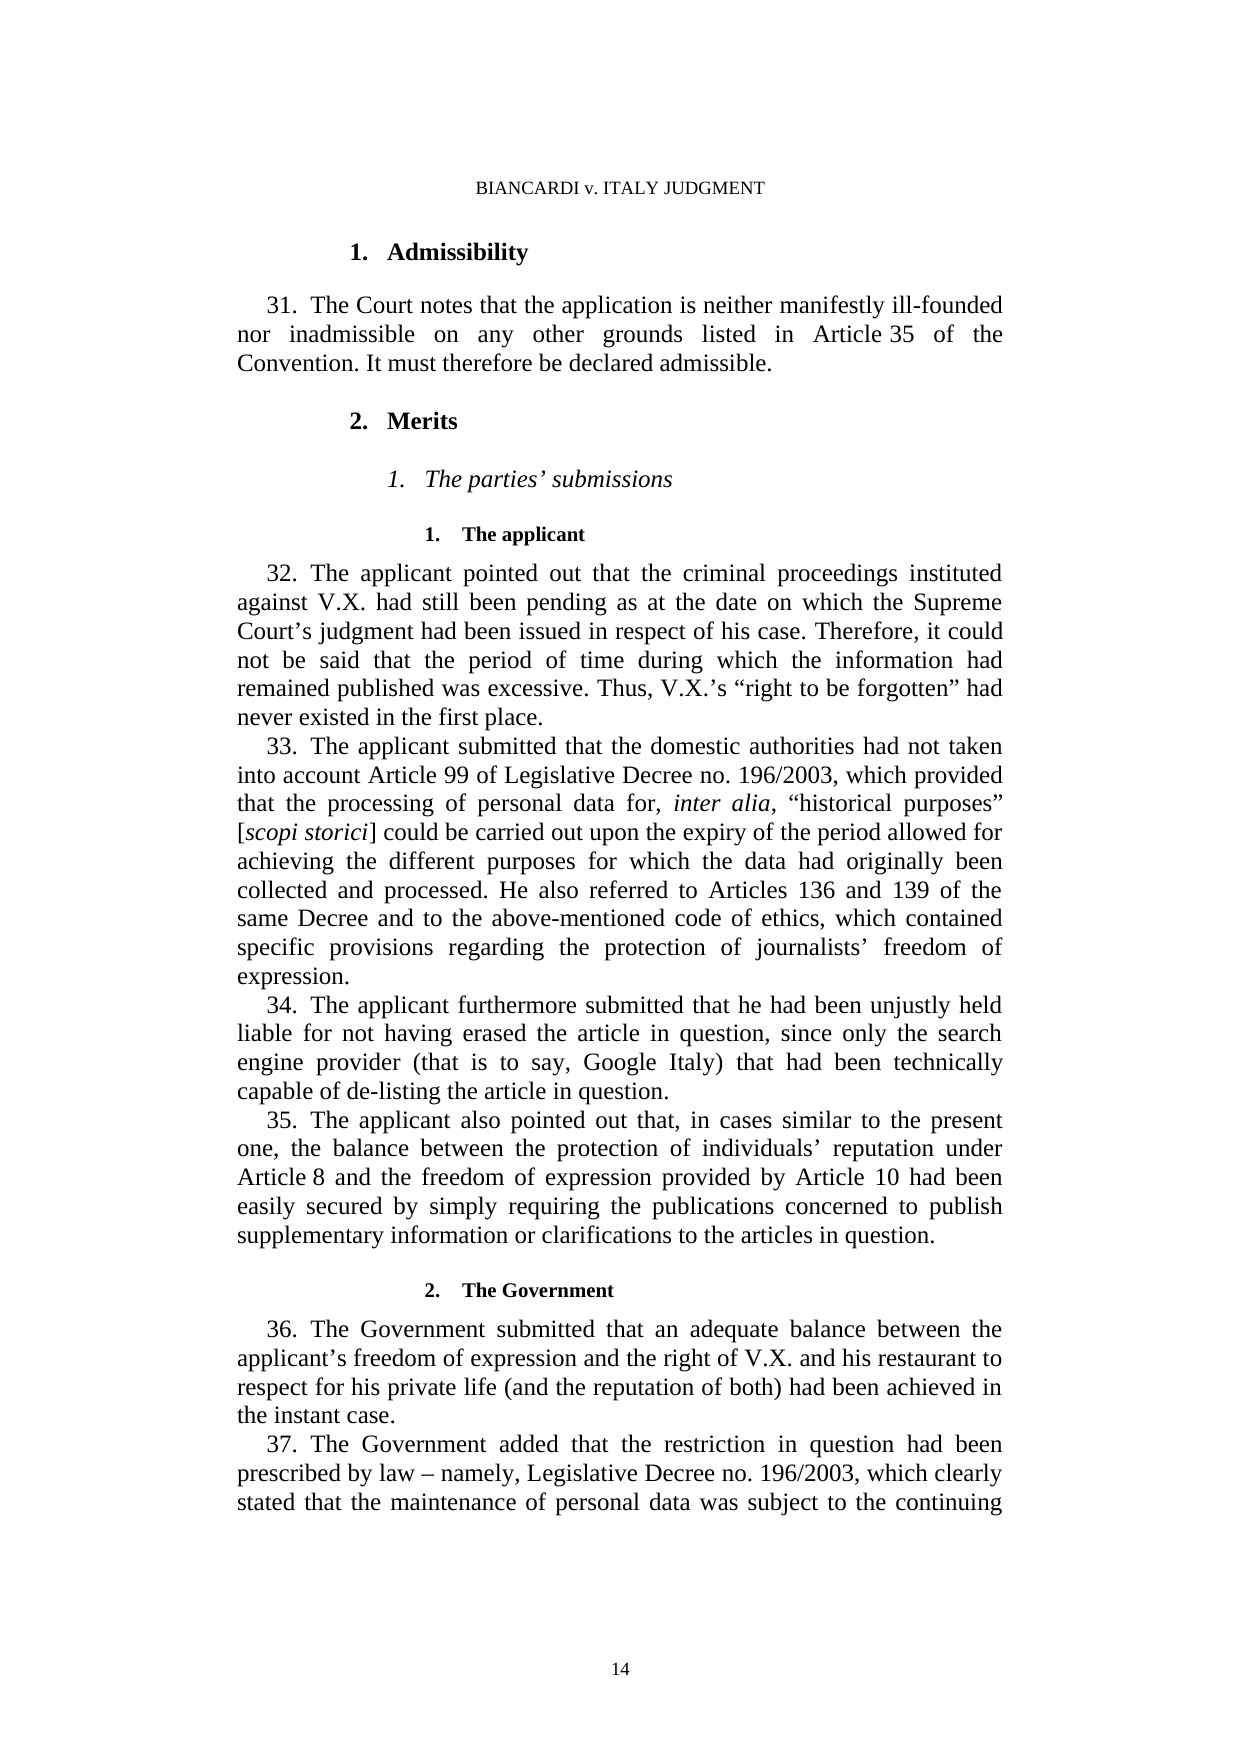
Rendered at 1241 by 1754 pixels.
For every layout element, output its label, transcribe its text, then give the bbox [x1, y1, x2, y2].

text 32. The applicant pointed out that the criminal proceedings instituted against V.X. had still been pending as at the date on which the Supreme Court’s judgment had been issued in respect of his case. Therefore, it could not be said that the period of time during which the information had remained published was excessive. Thus, V.X.’s “right to be forgotten” had never existed in the first place. [237, 558, 1003, 731]
text The Government [424, 1278, 1003, 1302]
text Admissibility [349, 237, 1003, 266]
text The applicant [424, 522, 1003, 546]
text 36. The Government submitted that an adequate balance between the applicant’s freedom of expression and the right of V.X. and his restaurant to respect for his private life (and the reputation of both) had been achieved in the instant case. [237, 1314, 1003, 1429]
text 31. The Court notes that the application is neither manifestly ill-founded nor inadmissible on any other grounds listed in Article 35 of the Convention. It must therefore be declared admissible. [237, 291, 1003, 377]
text The parties’ submissions [387, 464, 1003, 493]
text 34. The applicant furthermore submitted that he had been unjustly held liable for not having erased the article in question, since only the search engine provider (that is to say, Google Italy) that had been technically capable of de-listing the article in question. [237, 990, 1003, 1105]
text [237, 1429, 1003, 1515]
text Merits [349, 406, 1003, 435]
text 33. The applicant submitted that the domestic authorities had not taken into account Article 99 of Legislative Decree no. 196/2003, which provided that the processing of personal data for, inter alia, “historical purposes” [scopi storici] could be carried out upon the expiry of the period allowed for achieving the different purposes for which the data had originally been collected and processed. He also referred to Articles 136 and 139 of the same Decree and to the above-mentioned code of ethics, which contained specific provisions regarding the protection of journalists’ freedom of expression. [237, 731, 1003, 990]
text 35. The applicant also pointed out that, in cases similar to the present one, the balance between the protection of individuals’ reputation under Article 8 and the freedom of expression provided by Article 10 had been easily secured by simply requiring the publications concerned to publish supplementary information or clarifications to the articles in question. [237, 1105, 1003, 1248]
